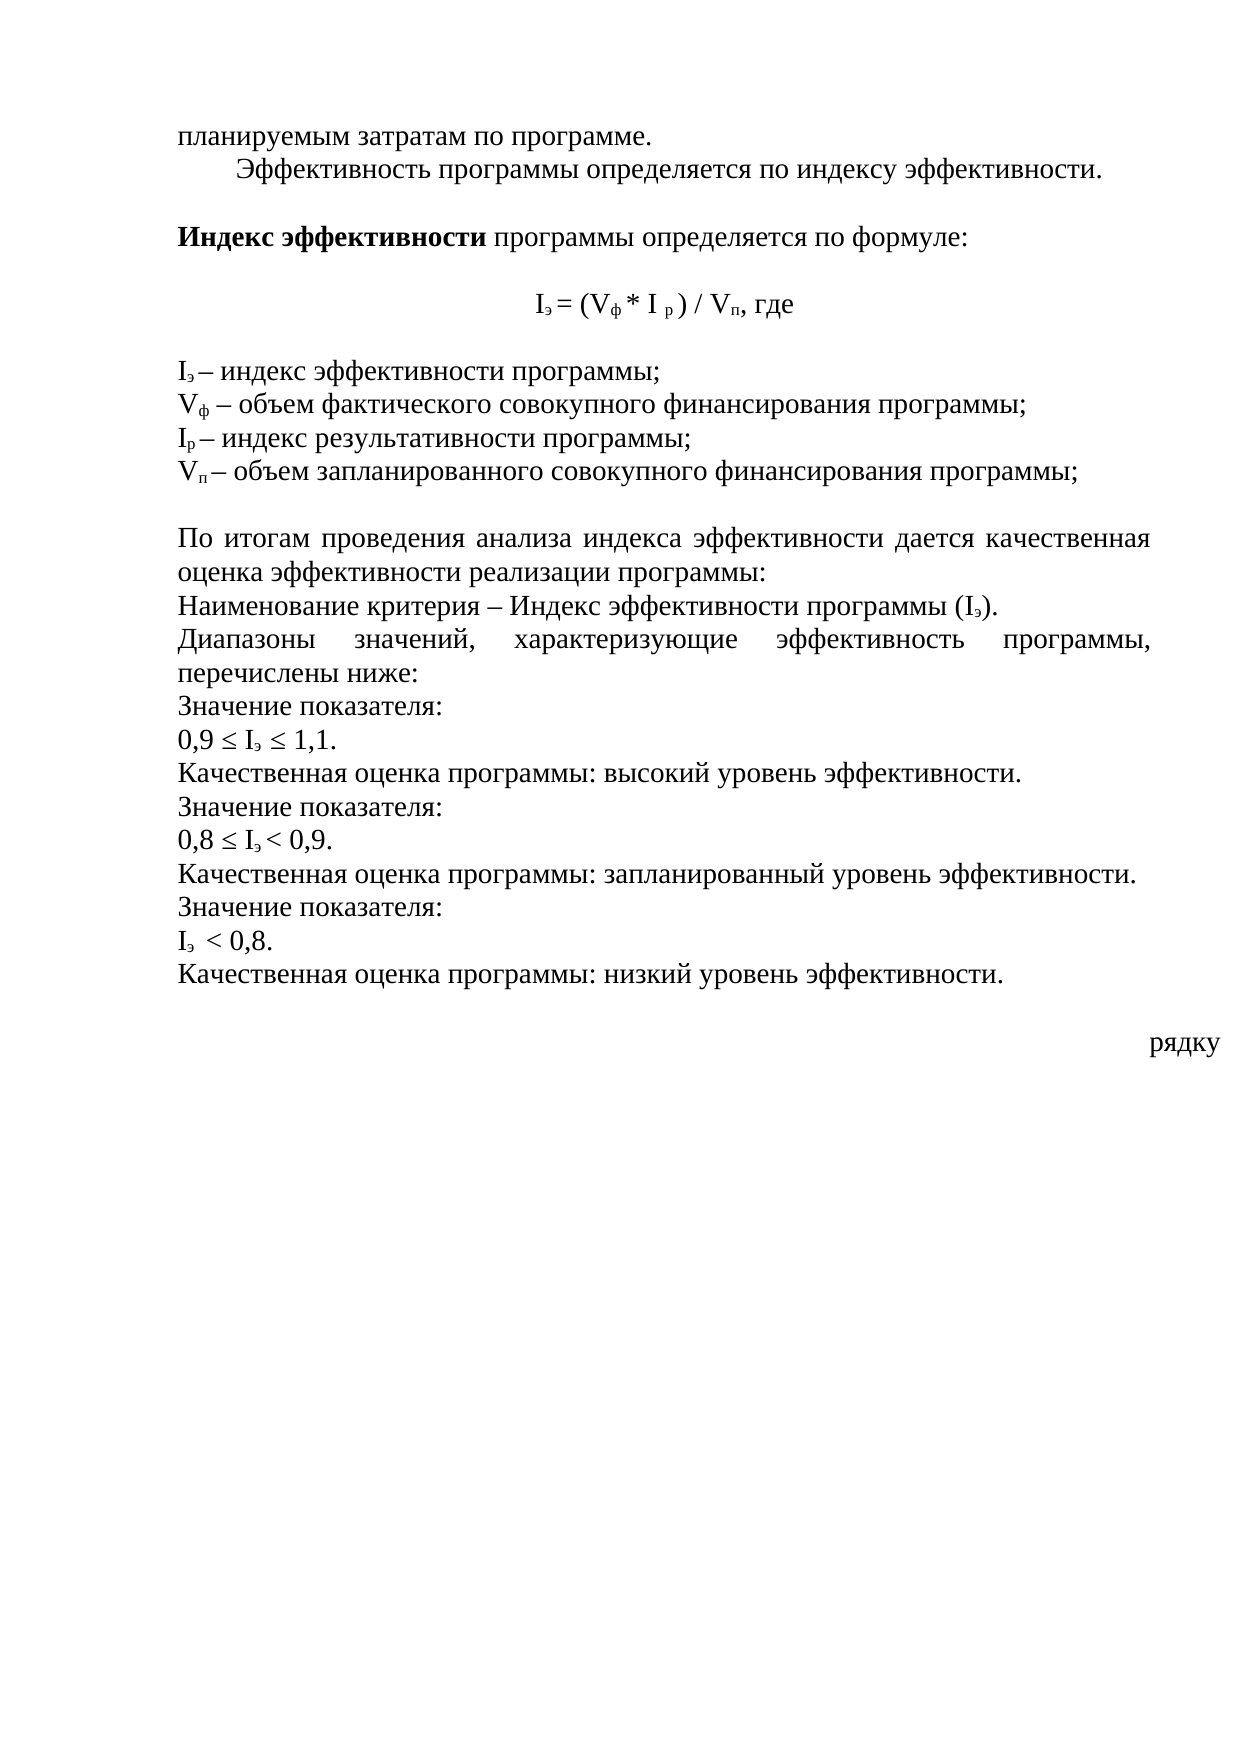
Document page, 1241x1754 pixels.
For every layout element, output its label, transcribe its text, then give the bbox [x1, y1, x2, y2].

text Значение показателя: [177, 889, 1152, 923]
text Vп – объем запланированного совокупного финансирования программы; [177, 453, 1152, 487]
text Наименование критерия – Индекс эффективности программы (Iэ). [177, 588, 1152, 621]
text Качественная оценка программы: низкий уровень эффективности. [177, 957, 1152, 990]
text Эффективность программы определяется по индексу эффективности. [177, 152, 1152, 185]
text 0,9 ≤ Iэ ≤ 1,1. [177, 722, 1152, 755]
text 0,8 ≤ Iэ < 0,9. [177, 822, 1152, 856]
text Индекс эффективности программы определяется по формуле: [177, 219, 1152, 252]
text Качественная оценка программы: высокий уровень эффективности. [177, 755, 1152, 789]
text Значение показателя: [177, 688, 1152, 722]
text Iр – индекс результативности программы; [177, 420, 1152, 453]
text Диапазоны значений, характеризующие эффективность программы, перечислены ниже: [177, 621, 1152, 688]
text Качественная оценка программы: запланированный уровень эффективности. [177, 856, 1152, 889]
text По итогам проведения анализа индекса эффективности дается качественная оценка эффективности реализации программы: [177, 521, 1152, 588]
text Iэ – индекс эффективности программы; [177, 353, 1152, 386]
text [177, 118, 1152, 152]
text Vф – объем фактического совокупного финансирования программы; [177, 386, 1152, 420]
text Iэ < 0,8. [177, 923, 1152, 957]
text Значение показателя: [177, 789, 1152, 822]
text рядку [1149, 1024, 1240, 1057]
text Iэ = (Vф * I р ) / Vп, где [177, 286, 1152, 319]
